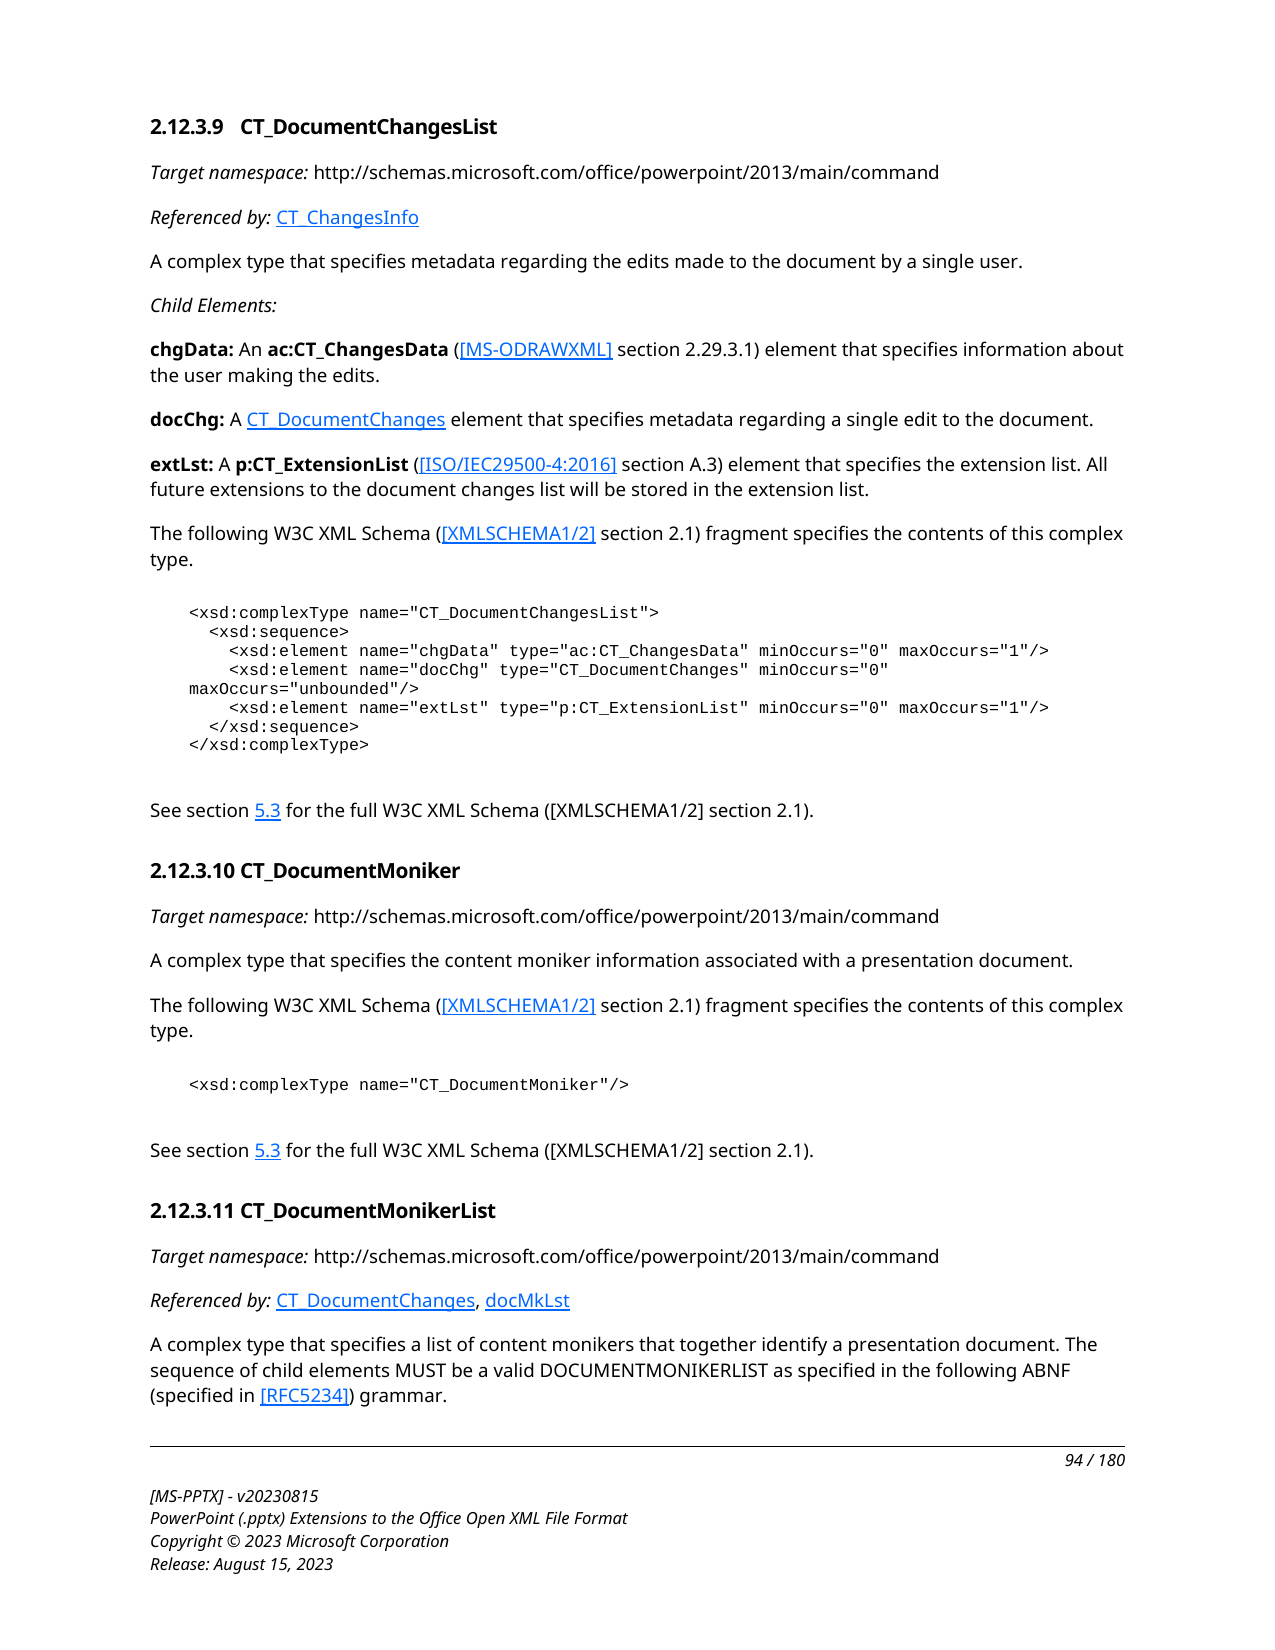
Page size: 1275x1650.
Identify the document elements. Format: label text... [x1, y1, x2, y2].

text Target namespace: http://schemas.microsoft.com/office/powerpoint/2013/main/command [150, 1243, 1125, 1268]
text </xsd:sequence> [175, 703, 1137, 722]
text extLst: A p:CT_ExtensionList ([ISO/IEC29500-4:2016] section A.3) element that specifies the extension list. All future extensions to the document changes list will be stored in the extension list. [150, 451, 1125, 502]
text Child Elements: [150, 292, 1125, 318]
subtitle CT_DocumentMoniker [150, 856, 1125, 885]
subtitle CT_DocumentMonikerList [150, 1196, 1125, 1224]
text The following W3C XML Schema ([XMLSCHEMA1/2] section 2.1) fragment specifies the contents of this complex type. [150, 521, 1125, 572]
text docChg: A CT_DocumentChanges element that specifies metadata regarding a single edit to the document. [150, 407, 1125, 432]
text Referenced by: CT_ChangesInfo [150, 204, 1125, 229]
text <xsd:element name="extLst" type="p:CT_ExtensionList" minOccurs="0" maxOccurs="1"/> [175, 685, 1137, 703]
text The following W3C XML Schema ([XMLSCHEMA1/2] section 2.1) fragment specifies the contents of this complex type. [150, 992, 1125, 1043]
text <xsd:element name="chgData" type="ac:CT_ChangesData" minOccurs="0" maxOccurs="1"/> [175, 628, 1137, 647]
text Target namespace: http://schemas.microsoft.com/office/powerpoint/2013/main/command [150, 160, 1125, 185]
text <xsd:sequence> [175, 609, 1137, 628]
subtitle CT_DocumentChangesList [150, 112, 1125, 141]
text Target namespace: http://schemas.microsoft.com/office/powerpoint/2013/main/command [150, 903, 1125, 929]
text Referenced by: CT_DocumentChanges, docMkLst [150, 1287, 1125, 1313]
text <xsd:element name="docChg" type="CT_DocumentChanges" minOccurs="0" maxOccurs="unbounded"/> [175, 647, 1137, 685]
text A complex type that specifies the content moniker information associated with a presentation document. [150, 948, 1125, 973]
text See section 5.3 for the full W3C XML Schema ([XMLSCHEMA1/2] section 2.1). [150, 1137, 1125, 1162]
text </xsd:complexType> [175, 722, 1137, 766]
text See section 5.3 for the full W3C XML Schema ([XMLSCHEMA1/2] section 2.1). [150, 797, 1125, 823]
text A complex type that specifies a list of content monikers that together identify a presentation document. The sequence of child elements MUST be a valid DOCUMENTMONIKERLIST as specified in the following ABNF (specified in [RFC5234]) grammar. [150, 1332, 1125, 1408]
text chgData: An ac:CT_ChangesData ([MS-ODRAWXML] section 2.29.3.1) element that specifies information about the user making the edits. [150, 337, 1125, 388]
text <xsd:complexType name="CT_DocumentMoniker"/> [175, 1068, 1137, 1106]
text A complex type that specifies metadata regarding the edits made to the document by a single user. [150, 248, 1125, 274]
